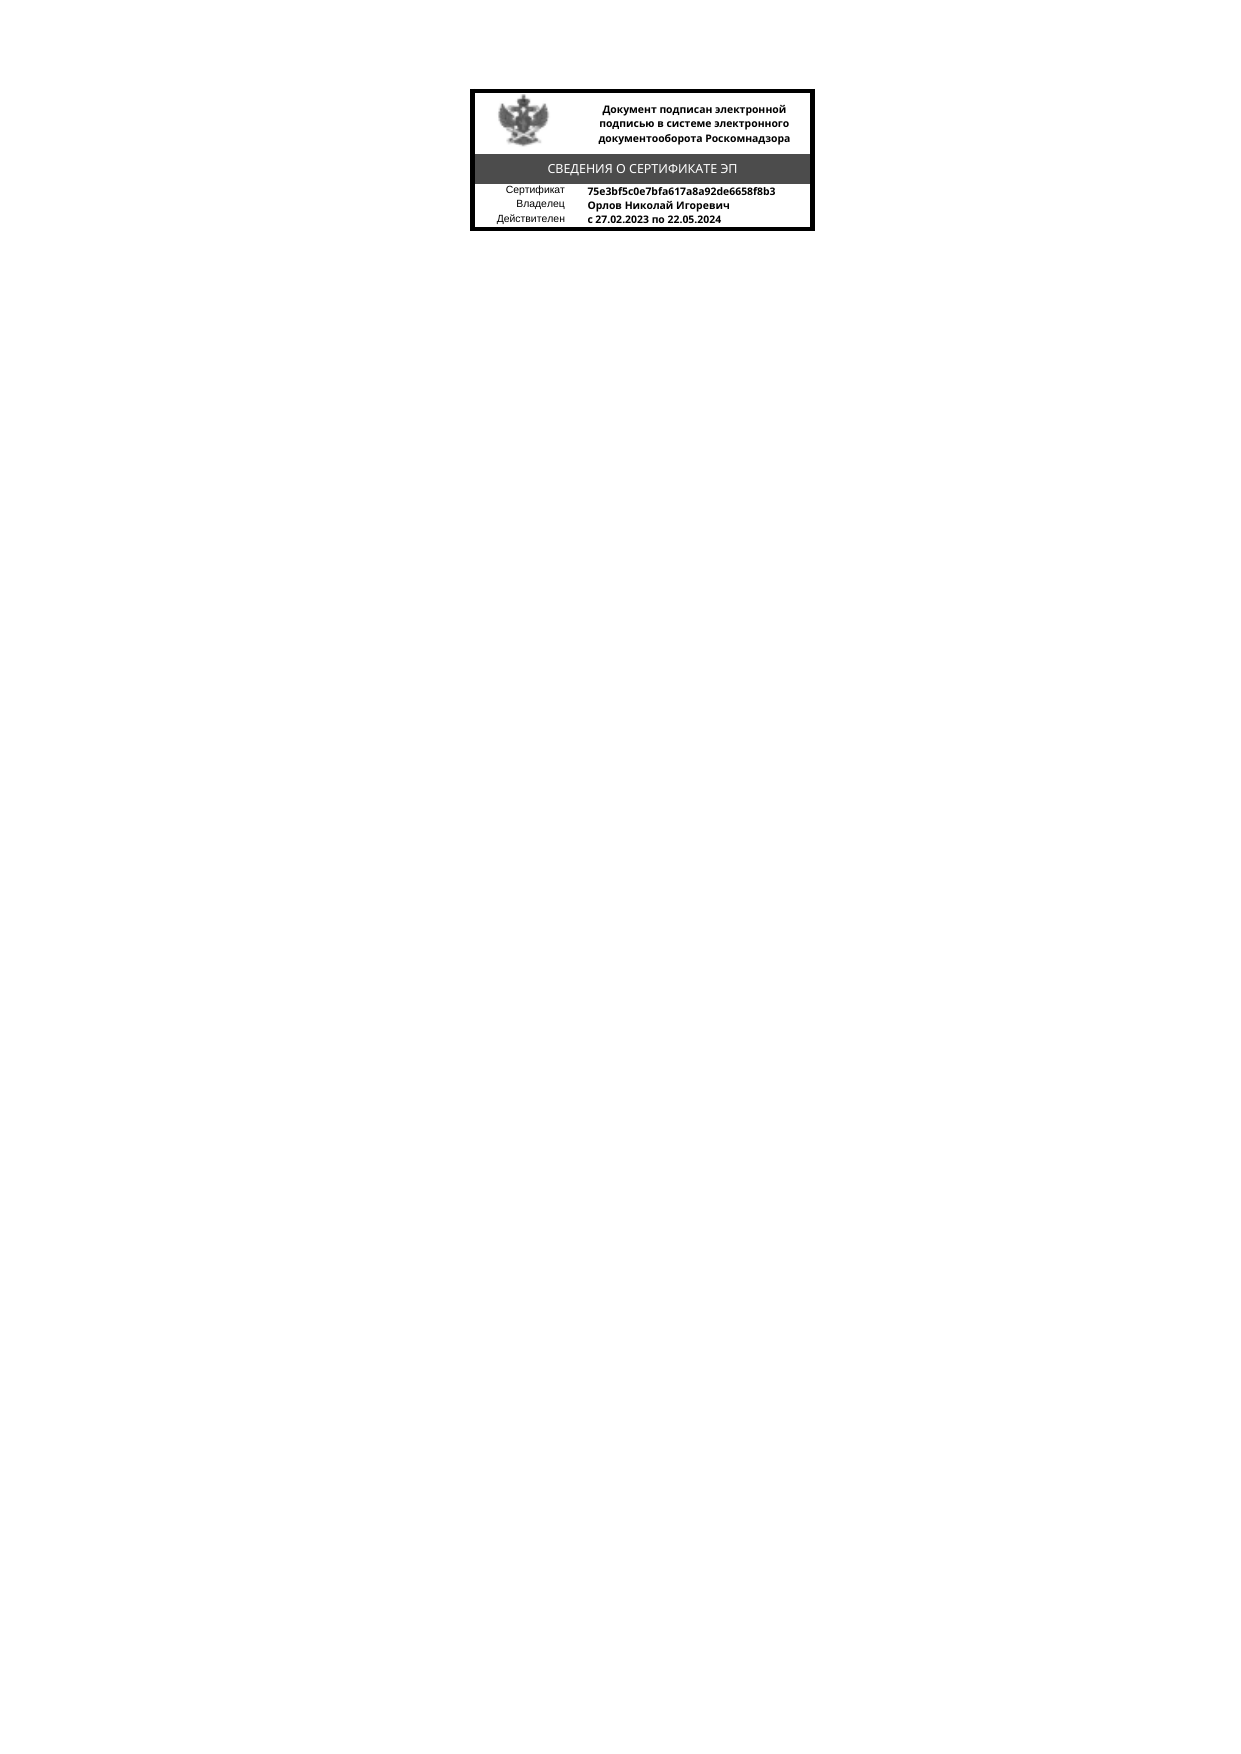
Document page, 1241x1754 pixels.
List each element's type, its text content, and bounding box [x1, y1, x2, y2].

table_cell [576, 198, 810, 212]
table_cell Сертификат [475, 184, 576, 198]
table_cell СВЕДЕНИЯ О СЕРТИФИКАТЕ ЭП [475, 154, 810, 184]
table_header Документ подписан электронной подписью в системе электронного документооборота Роскомнадзора [576, 93, 810, 154]
table_cell Владелец [475, 198, 576, 212]
table_cell Действителен [475, 212, 576, 226]
table_cell [576, 212, 810, 226]
table_header [475, 93, 576, 154]
picture [483, 93, 565, 148]
table_cell [576, 184, 810, 198]
